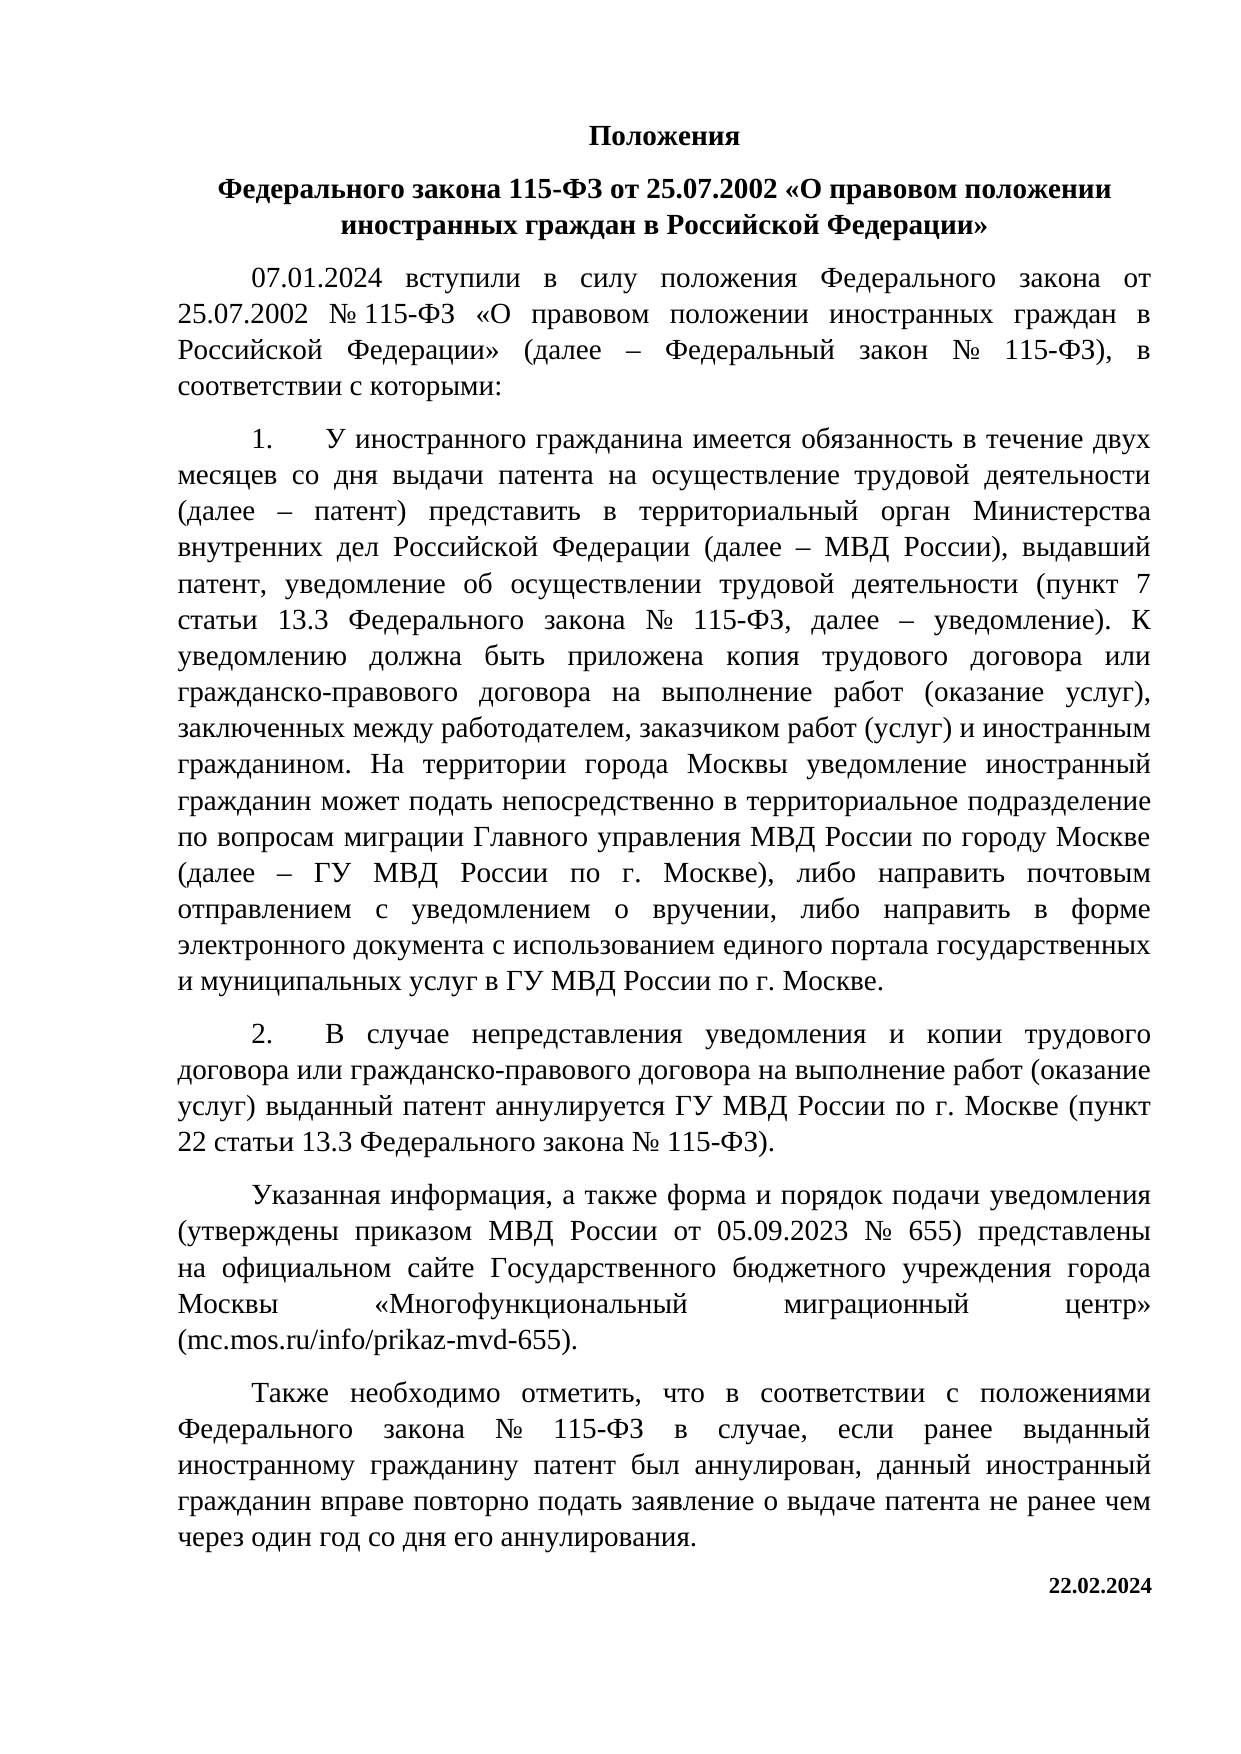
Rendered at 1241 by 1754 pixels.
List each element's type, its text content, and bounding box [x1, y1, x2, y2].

text 22.02.2024 [177, 1572, 1152, 1598]
text Положения [177, 118, 1152, 152]
text 07.01.2024 вступили в силу положения Федерального закона от 25.07.2002 № 115-ФЗ «О правовом положении иностранных граждан в Российской Федерации» (далее – Федеральный закон № 115-ФЗ), в соответствии с которыми: [177, 260, 1152, 402]
text Федерального закона 115-ФЗ от 25.07.2002 «О правовом положении иностранных граждан в Российской Федерации» [177, 171, 1152, 241]
list У иностранного гражданина имеется обязанность в течение двух месяцев со дня выдачи патента на осуществление трудовой деятельности (далее – патент) представить в территориальный орган Министерства внутренних дел Российской Федерации (далее – МВД России), выдавший патент, уведомление об осуществлении трудовой деятельности (пункт 7 статьи 13.3 Федерального закона № 115-ФЗ, далее – уведомление). К уведомлению должна быть приложена копия трудового договора или гражданско-правового договора на выполнение работ (оказание услуг), заключенных между работодателем, заказчиком работ (услуг) и иностранным гражданином. На территории города Москвы уведомление иностранный гражданин может подать непосредственно в территориальное подразделение по вопросам миграции Главного управления МВД России по городу Москве (далее – ГУ МВД России по г. Москве), либо направить почтовым отправлением с уведомлением о вручении, либо направить в форме электронного документа с использованием единого портала государственных и муниципальных услуг в ГУ МВД России по г. Москве. [177, 421, 1152, 997]
text Также необходимо отметить, что в соответствии с положениями Федерального закона № 115-ФЗ в случае, если ранее выданный иностранному гражданину патент был аннулирован, данный иностранный гражданин вправе повторно подать заявление о выдаче патента не ранее чем через один год со дня его аннулирования. [177, 1375, 1152, 1553]
list В случае непредставления уведомления и копии трудового договора или гражданско-правового договора на выполнение работ (оказание услуг) выданный патент аннулируется ГУ МВД России по г. Москве (пункт 22 статьи 13.3 Федерального закона № 115-ФЗ). [177, 1016, 1152, 1158]
text Указанная информация, а также форма и порядок подачи уведомления (утверждены приказом МВД России от 05.09.2023 № 655) представлены на официальном сайте Государственного бюджетного учреждения города Москвы «Многофункциональный миграционный центр» (mc.mos.ru/info/prikaz-mvd-655). [177, 1177, 1152, 1356]
